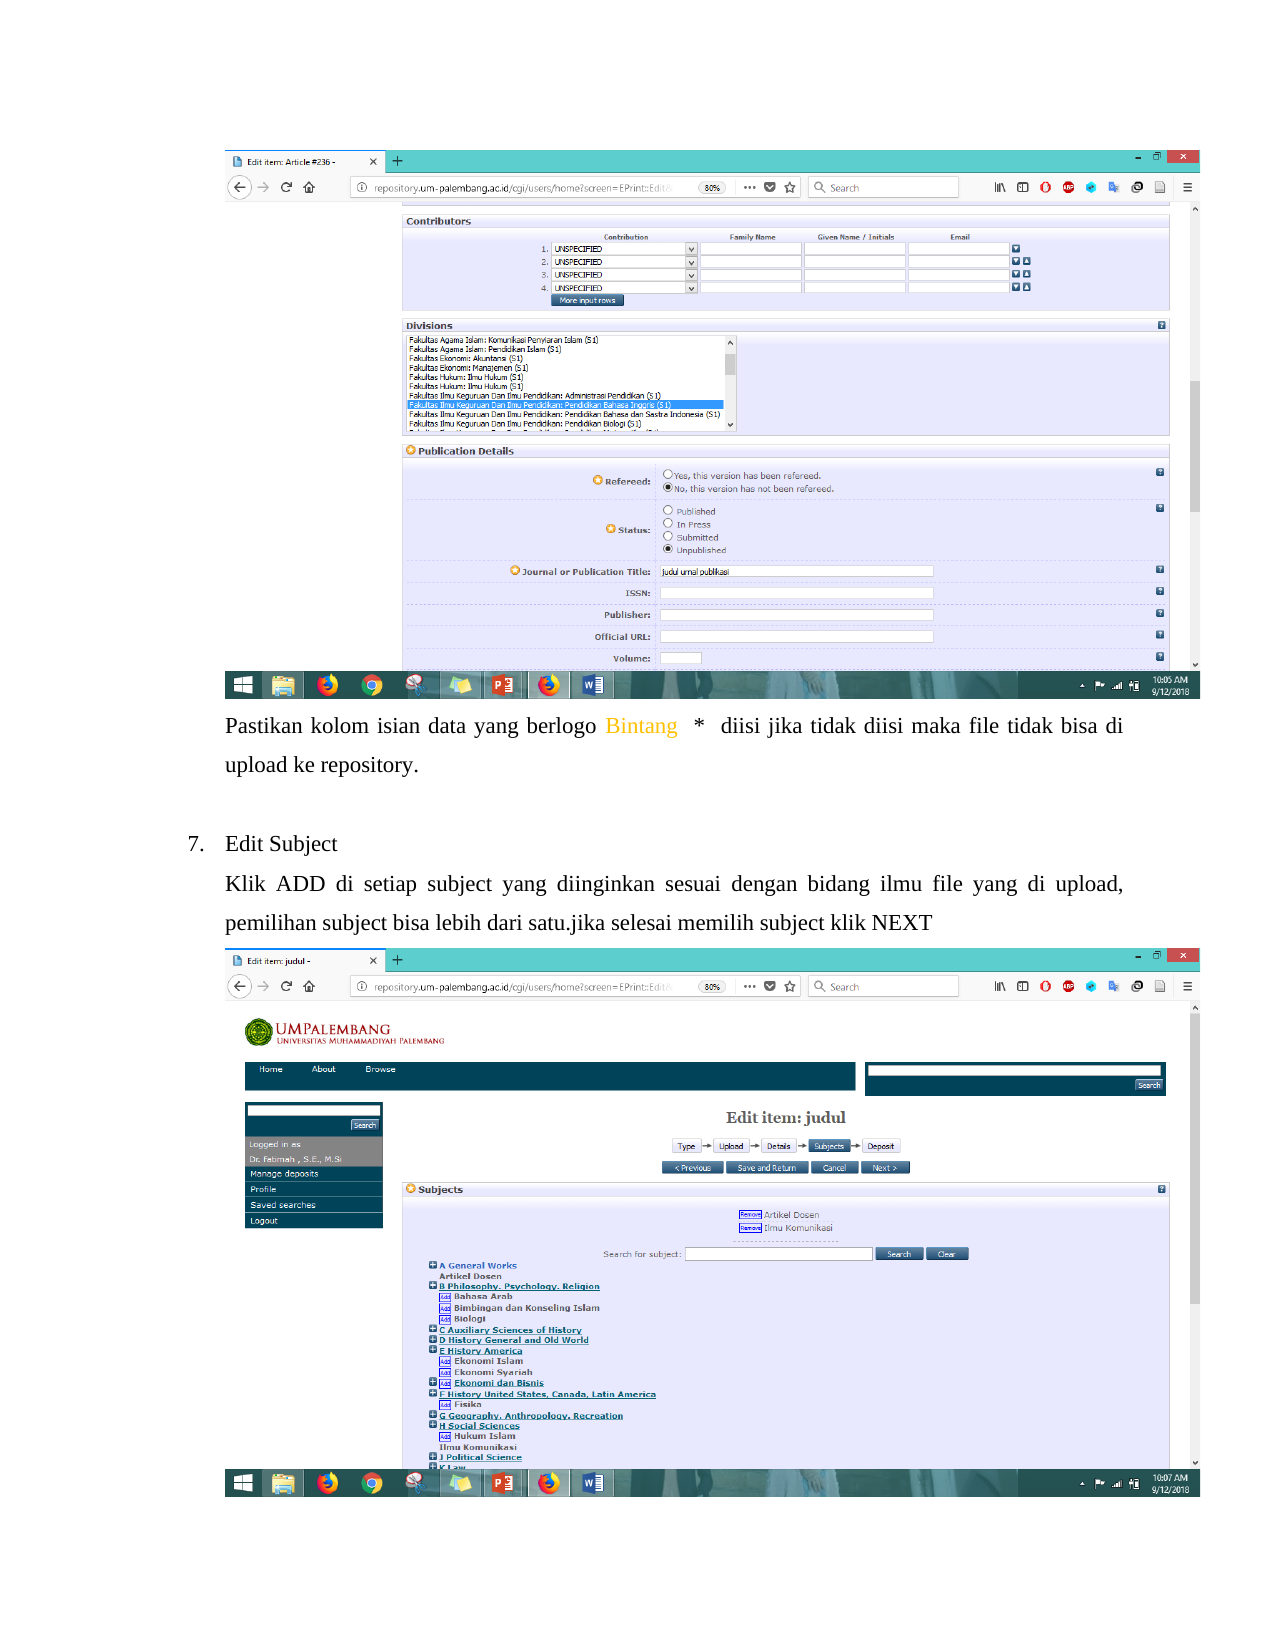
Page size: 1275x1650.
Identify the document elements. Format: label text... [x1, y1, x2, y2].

list Klik ADD di setiap subject yang diinginkan sesuai dengan bidang ilmu file yang di upload, pemilihan subject bisa lebih dari satu.jika selesai memilih subject klik NEXT [225, 870, 1125, 936]
list Edit Subject [187, 831, 1125, 857]
picture [225, 150, 1200, 699]
list Pastikan kolom isian data yang berlogo Bintang * diisi jika tidak diisi maka file tidak bisa di upload ke repository. [225, 712, 1125, 778]
picture [225, 948, 1200, 1497]
